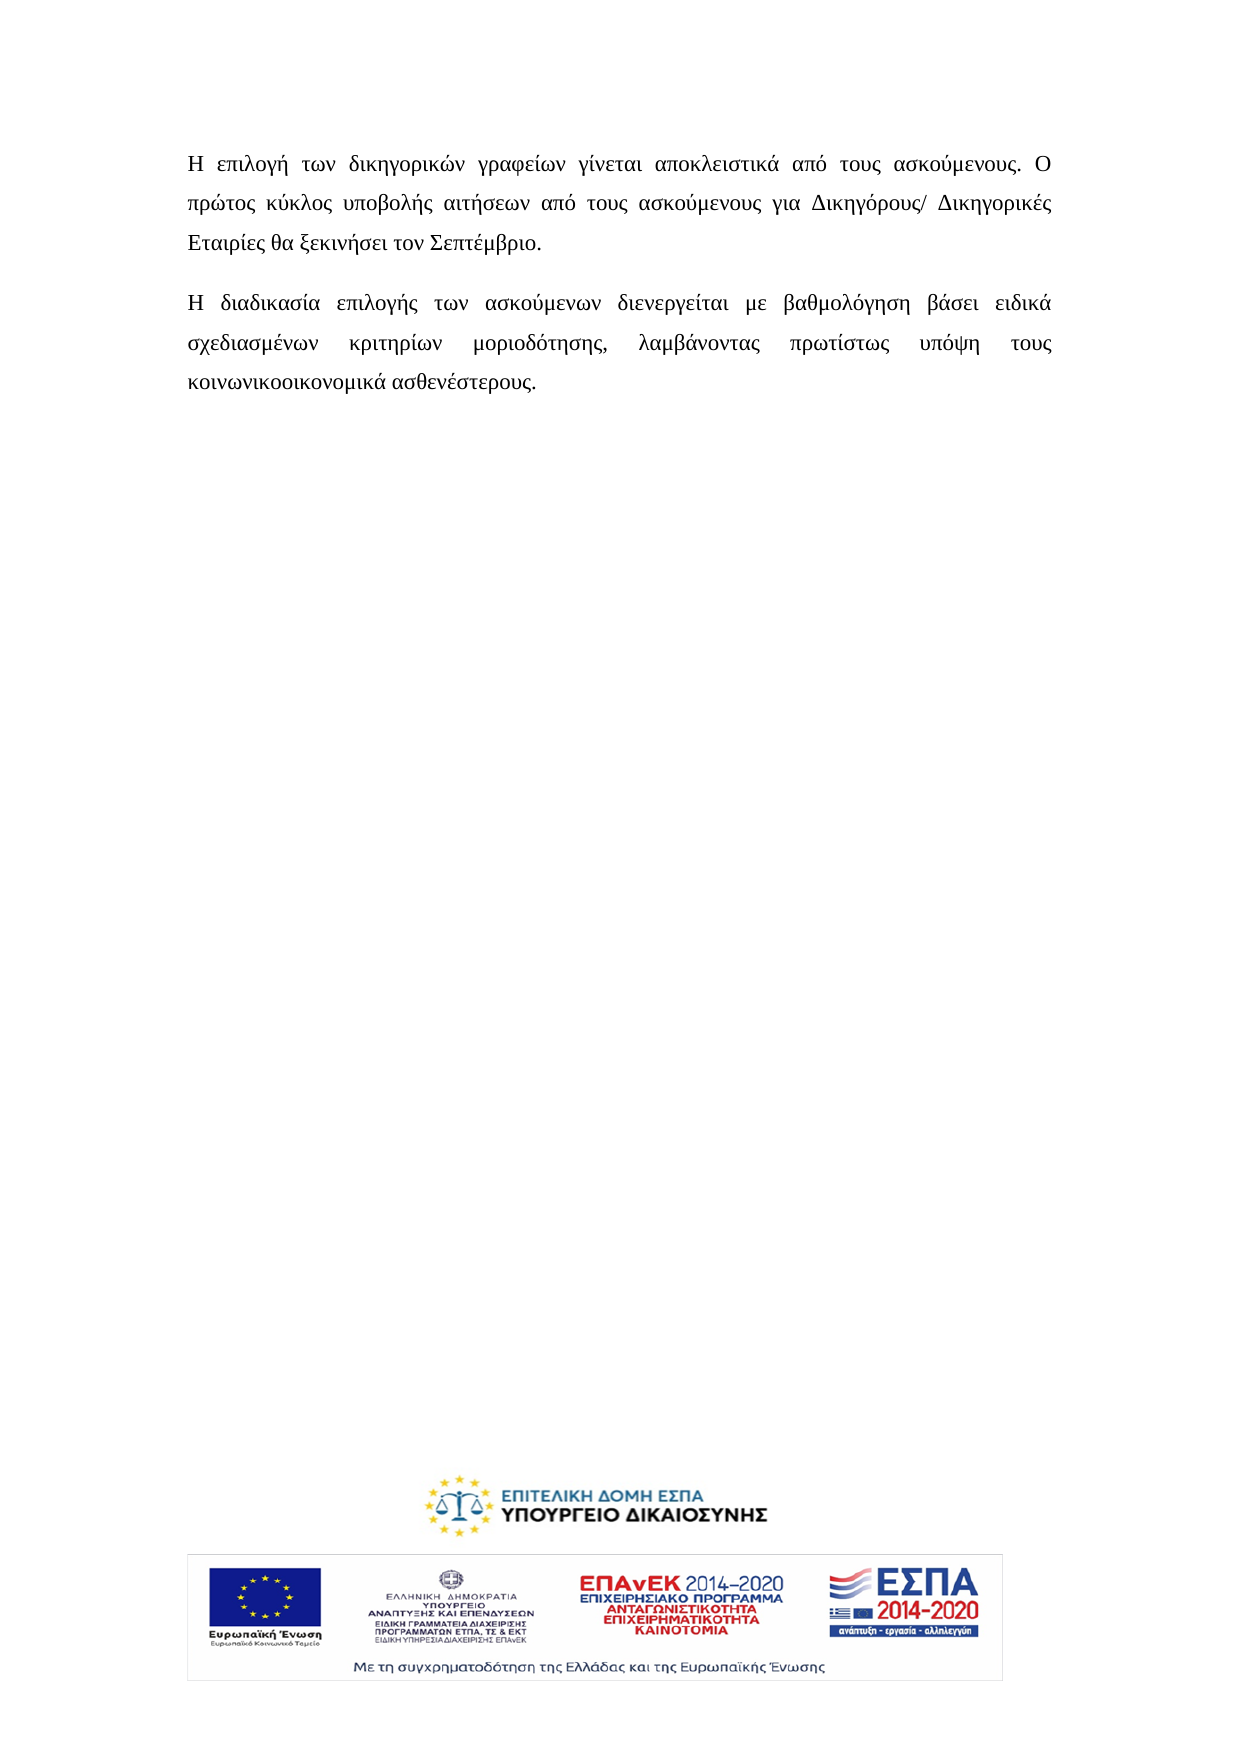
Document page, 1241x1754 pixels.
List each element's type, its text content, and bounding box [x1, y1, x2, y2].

text Η διαδικασία επιλογής των ασκούμενων διενεργείται με βαθμολόγηση βάσει ειδικά σχεδιασμένων κριτηρίων μοριοδότησης, λαμβάνοντας πρωτίστως υπόψη τους κοινωνικοοικονομικά ασθενέστερους. [187, 289, 1053, 394]
picture [187, 1454, 1003, 1681]
text Η επιλογή των δικηγορικών γραφείων γίνεται αποκλειστικά από τους ασκούμενους. Ο πρώτος κύκλος υποβολής αιτήσεων από τους ασκούμενους για Δικηγόρους/ Δικηγορικές Εταιρίες θα ξεκινήσει τον Σεπτέμβριο. [187, 150, 1053, 255]
